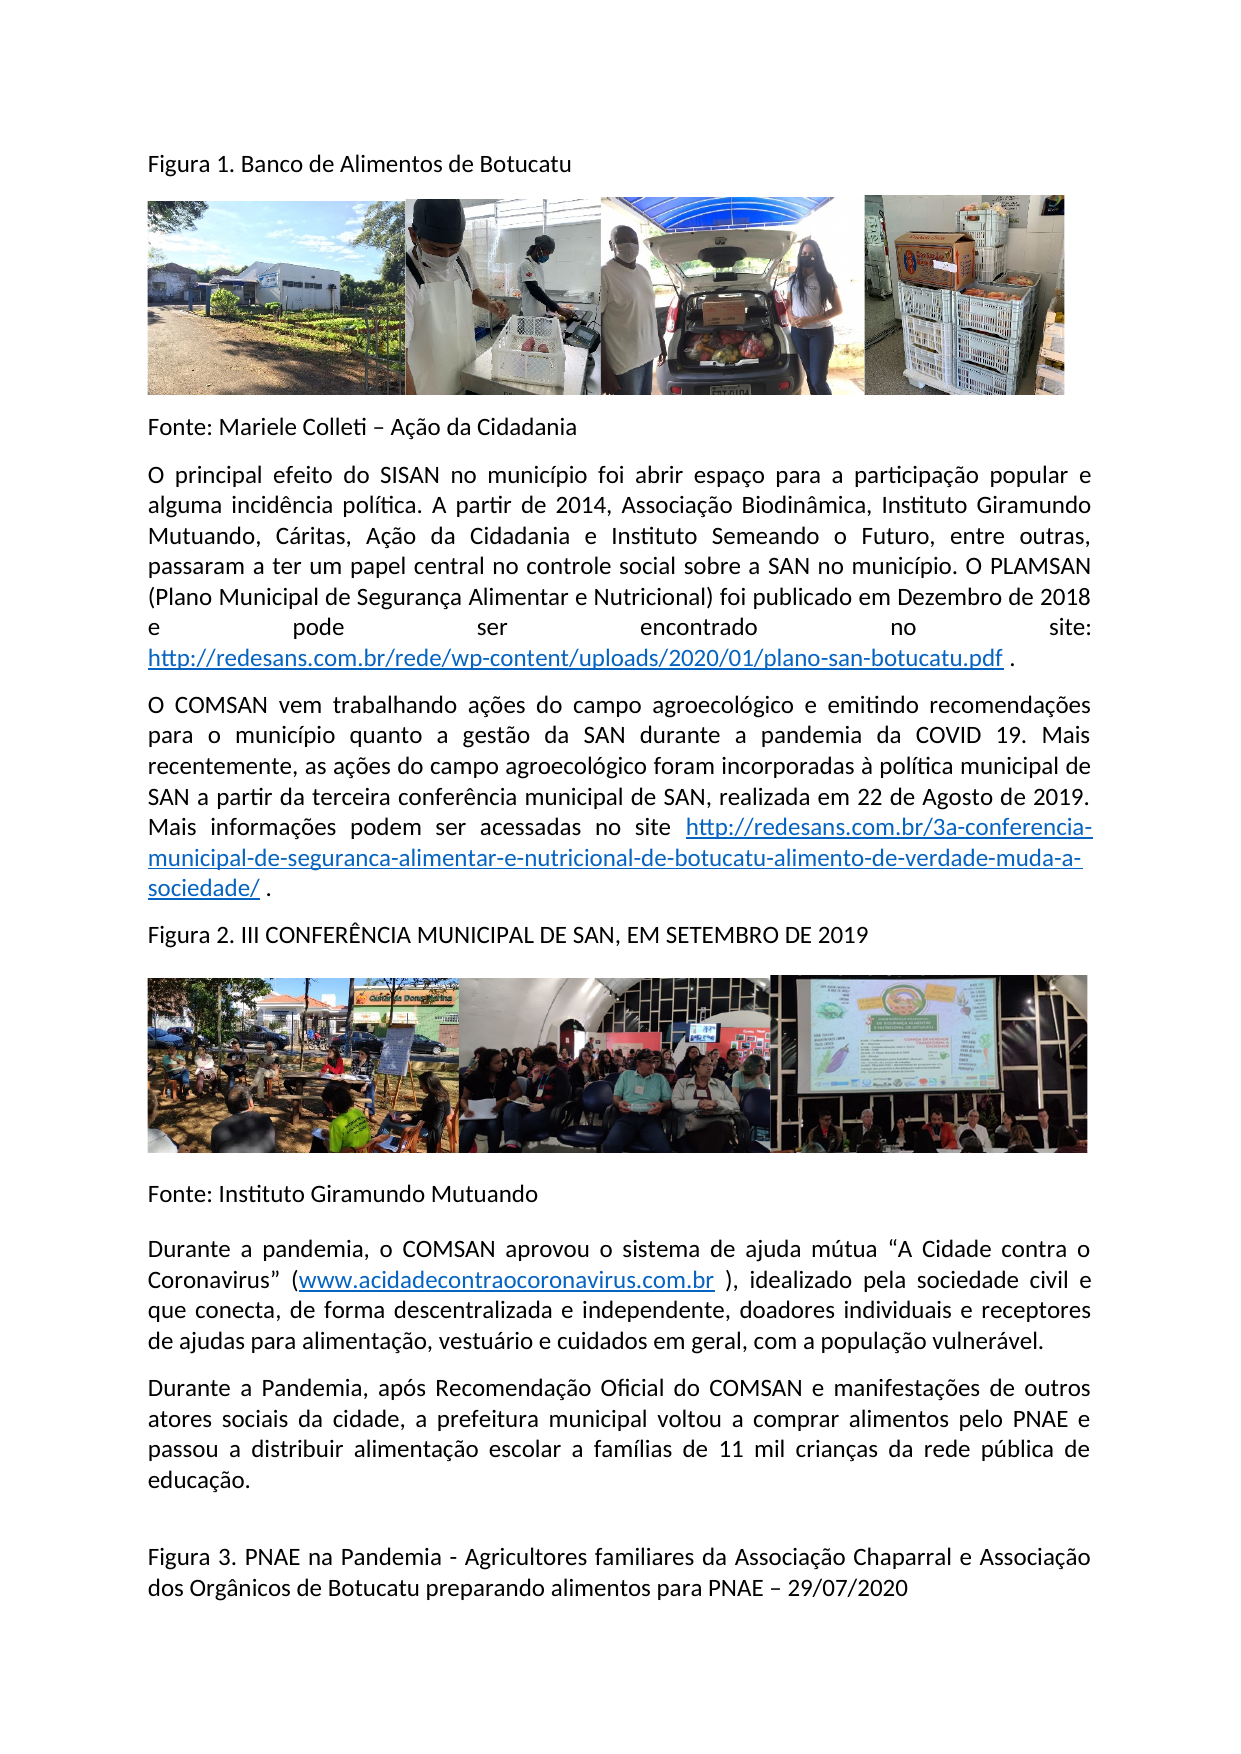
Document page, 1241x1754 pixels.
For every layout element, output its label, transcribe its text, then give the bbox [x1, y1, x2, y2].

text O COMSAN vem trabalhando ações do campo agroecológico e emitindo recomendações para o município quanto a gestão da SAN durante a pandemia da COVID 19. Mais recentemente, as ações do campo agroecológico foram incorporadas à política municipal de SAN a partir da terceira conferência municipal de SAN, realizada em 22 de Agosto de 2019. Mais informações podem ser acessadas no site http://redesans.com.br/3a-conferencia-municipal-de-seguranca-alimentar-e-nutricional-de-botucatu-alimento-de-verdade-muda-a-sociedade/ . [148, 689, 1092, 903]
text Durante a pandemia, o COMSAN aprovou o sistema de ajuda mútua “A Cidade contra o Coronavirus” (www.acidadecontraocoronavirus.com.br ), idealizado pela sociedade civil e que conecta, de forma descentralizada e independente, doadores individuais e receptores de ajudas para alimentação, vestuário e cuidados em geral, com a população vulnerável. [148, 1233, 1092, 1356]
picture [147, 975, 1088, 1153]
text Durante a Pandemia, após Recomendação Oficial do COMSAN e manifestações de outros atores sociais da cidade, a prefeitura municipal voltou a comprar alimentos pelo PNAE e passou a distribuir alimentação escolar a famílias de 11 mil crianças da rede pública de educação. [148, 1372, 1092, 1494]
text Fonte: Mariele Colleti – Ação da Cidadania [148, 412, 1092, 442]
picture [147, 195, 1065, 395]
text Fonte: Instituto Giramundo Mutuando [148, 1178, 1092, 1208]
text Figura 2. III CONFERÊNCIA MUNICIPAL DE SAN, EM SETEMBRO DE 2019 [148, 919, 1092, 950]
text Figura 1. Banco de Alimentos de Botucatu [148, 148, 1092, 178]
text O principal efeito do SISAN no município foi abrir espaço para a participação popular e alguma incidência política. A partir de 2014, Associação Biodinâmica, Instituto Giramundo Mutuando, Cáritas, Ação da Cidadania e Instituto Semeando o Futuro, entre outras, passaram a ter um papel central no controle social sobre a SAN no município. O PLAMSAN (Plano Municipal de Segurança Alimentar e Nutricional) foi publicado em Dezembro de 2018 e pode ser encontrado no site: http://redesans.com.br/rede/wp-content/uploads/2020/01/plano-san-botucatu.pdf . [148, 459, 1092, 672]
text Figura 3. PNAE na Pandemia - Agricultores familiares da Associação Chaparral e Associação dos Orgânicos de Botucatu preparando alimentos para PNAE – 29/07/2020 [148, 1542, 1092, 1603]
